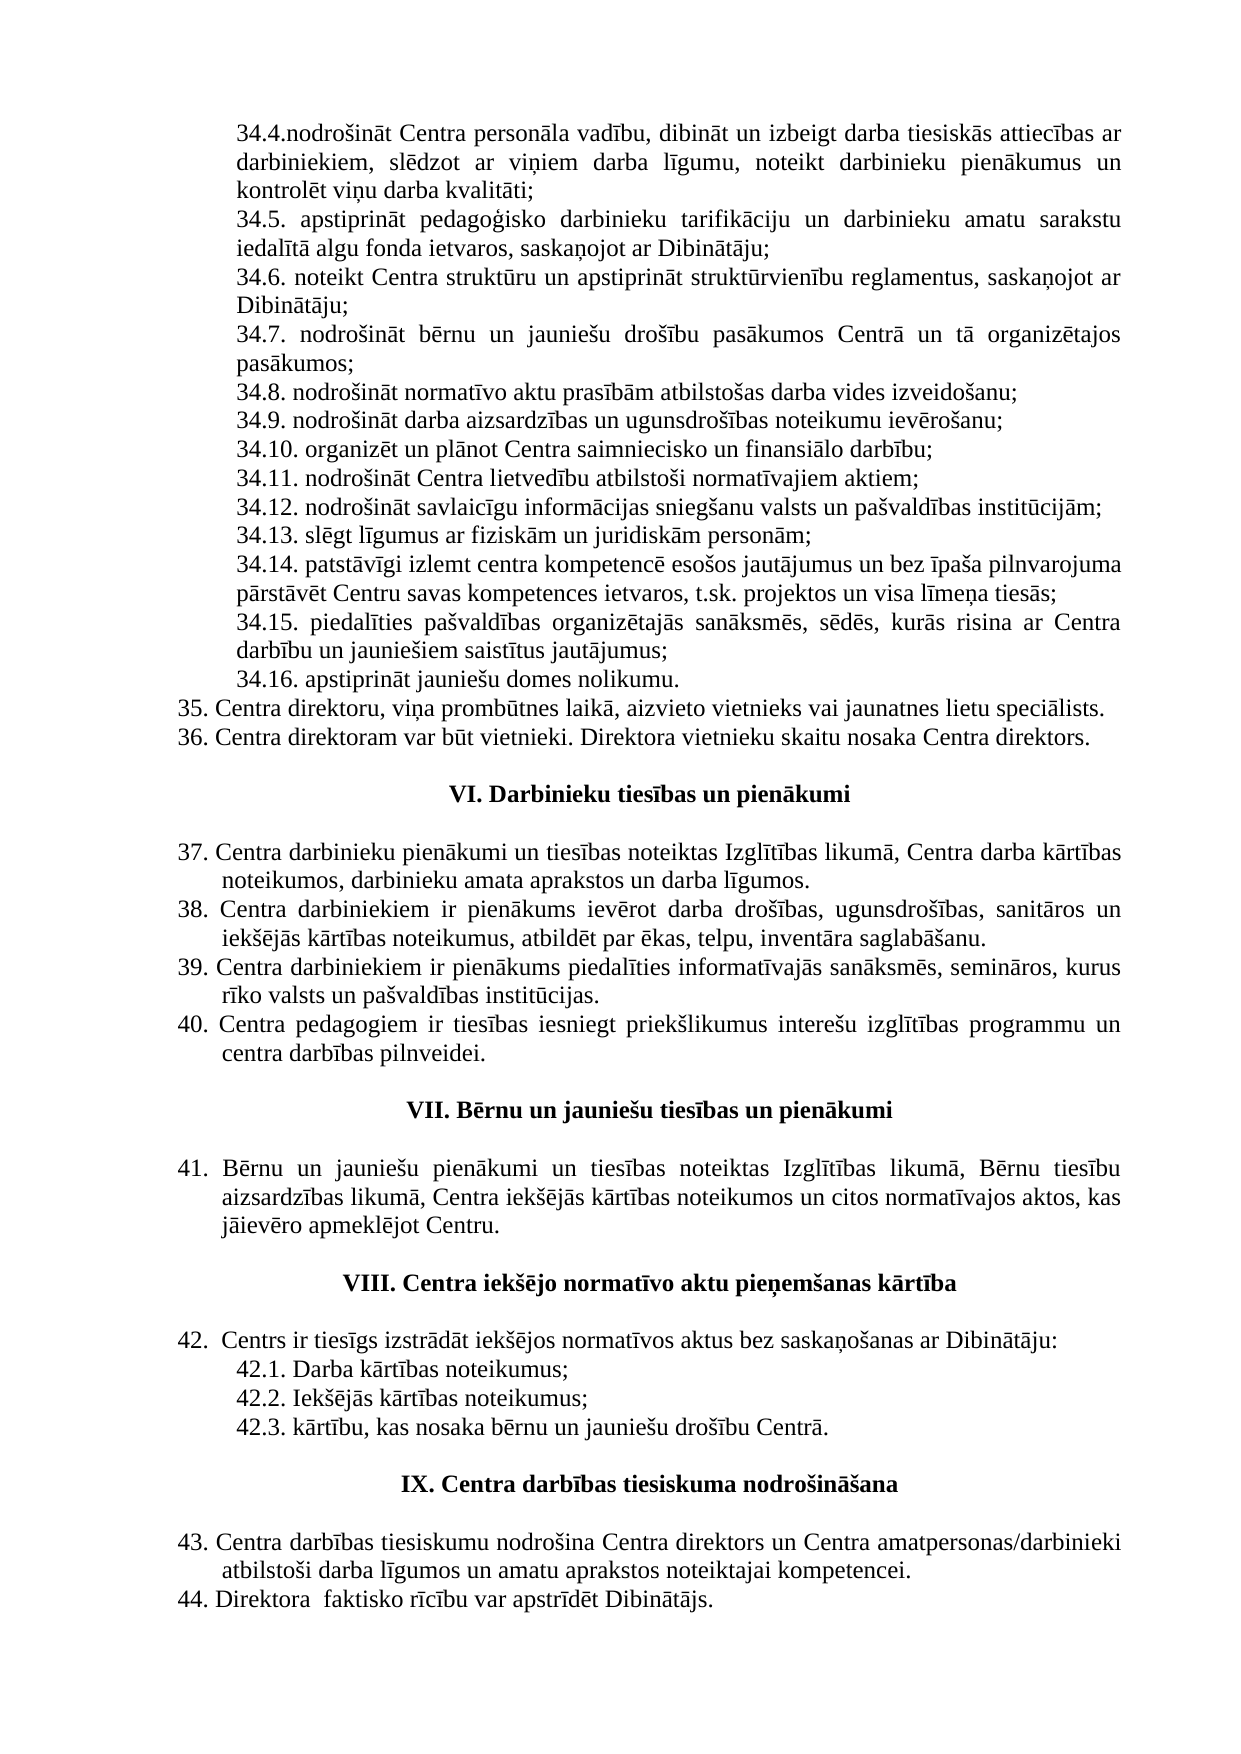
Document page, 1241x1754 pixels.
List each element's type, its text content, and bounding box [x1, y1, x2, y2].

text 34.6. noteikt Centra struktūru un apstiprināt struktūrvienību reglamentus, saskaņojot ar Dibinātāju; [236, 262, 1122, 319]
text 34.15. piedalīties pašvaldības organizētajās sanāksmēs, sēdēs, kurās risina ar Centra darbību un jauniešiem saistītus jautājumus; [236, 607, 1122, 664]
text 42.3. kārtību, kas nosaka bērnu un jauniešu drošību Centrā. [236, 1412, 1122, 1441]
text 34.10. organizēt un plānot Centra saimniecisko un finansiālo darbību; [236, 434, 1122, 463]
text 34.16. apstiprināt jauniešu domes nolikumu. [236, 664, 1122, 693]
text 37. Centra darbinieku pienākumi un tiesības noteiktas Izglītības likumā, Centra darba kārtības noteikumos, darbinieku amata aprakstos un darba līgumos. [177, 837, 1122, 894]
text 44. Direktora faktisko rīcību var apstrīdēt Dibinātājs. [177, 1584, 1122, 1613]
text 38. Centra darbiniekiem ir pienākums ievērot darba drošības, ugunsdrošības, sanitāros un iekšējās kārtības noteikumus, atbildēt par ēkas, telpu, inventāra saglabāšanu. [177, 894, 1122, 952]
text 34.14. patstāvīgi izlemt centra kompetencē esošos jautājumus un bez īpaša pilnvarojuma pārstāvēt Centru savas kompetences ietvaros, t.sk. projektos un visa līmeņa tiesās; [236, 549, 1122, 607]
text 34.7. nodrošināt bērnu un jauniešu drošību pasākumos Centrā un tā organizētajos pasākumos; [236, 319, 1122, 377]
text 40. Centra pedagogiem ir tiesības iesniegt priekšlikumus interešu izglītības programmu un centra darbības pilnveidei. [177, 1009, 1122, 1067]
text 34.12. nodrošināt savlaicīgu informācijas sniegšanu valsts un pašvaldības institūcijām; [236, 492, 1122, 521]
text 42.2. Iekšējās kārtības noteikumus; [236, 1383, 1122, 1412]
text 34.13. slēgt līgumus ar fiziskām un juridiskām personām; [236, 521, 1122, 549]
text 34.8. nodrošināt normatīvo aktu prasībām atbilstošas darba vides izveidošanu; [236, 377, 1122, 406]
text IX. Centra darbības tiesiskuma nodrošināšana [177, 1469, 1122, 1498]
text 42. Centrs ir tiesīgs izstrādāt iekšējos normatīvos aktus bez saskaņošanas ar Dibinātāju: [177, 1326, 1122, 1354]
text 35. Centra direktoru, viņa prombūtnes laikā, aizvieto vietnieks vai jaunatnes lietu speciālists. [177, 693, 1122, 722]
text 41. Bērnu un jauniešu pienākumi un tiesības noteiktas Izglītības likumā, Bērnu tiesību aizsardzības likumā, Centra iekšējās kārtības noteikumos un citos normatīvajos aktos, kas jāievēro apmeklējot Centru. [177, 1153, 1122, 1239]
text 34.4.nodrošināt Centra personāla vadību, dibināt un izbeigt darba tiesiskās attiecības ar darbiniekiem, slēdzot ar viņiem darba līgumu, noteikt darbinieku pienākumus un kontrolēt viņu darba kvalitāti; [236, 118, 1122, 204]
text VI. Darbinieku tiesības un pienākumi [177, 779, 1122, 808]
text VII. Bērnu un jauniešu tiesības un pienākumi [177, 1096, 1122, 1124]
text 39. Centra darbiniekiem ir pienākums piedalīties informatīvajās sanāksmēs, semināros, kurus rīko valsts un pašvaldības institūcijas. [177, 952, 1122, 1009]
text 34.9. nodrošināt darba aizsardzības un ugunsdrošības noteikumu ievērošanu; [236, 406, 1122, 434]
text 34.5. apstiprināt pedagoģisko darbinieku tarifikāciju un darbinieku amatu sarakstu iedalītā algu fonda ietvaros, saskaņojot ar Dibinātāju; [236, 204, 1122, 262]
text 43. Centra darbības tiesiskumu nodrošina Centra direktors un Centra amatpersonas/darbinieki atbilstoši darba līgumos un amatu aprakstos noteiktajai kompetencei. [177, 1527, 1122, 1584]
text 34.11. nodrošināt Centra lietvedību atbilstoši normatīvajiem aktiem; [236, 463, 1122, 492]
text 42.1. Darba kārtības noteikumus; [236, 1354, 1122, 1383]
text VIII. Centra iekšējo normatīvo aktu pieņemšanas kārtība [177, 1268, 1122, 1297]
text 36. Centra direktoram var būt vietnieki. Direktora vietnieku skaitu nosaka Centra direktors. [177, 722, 1122, 751]
